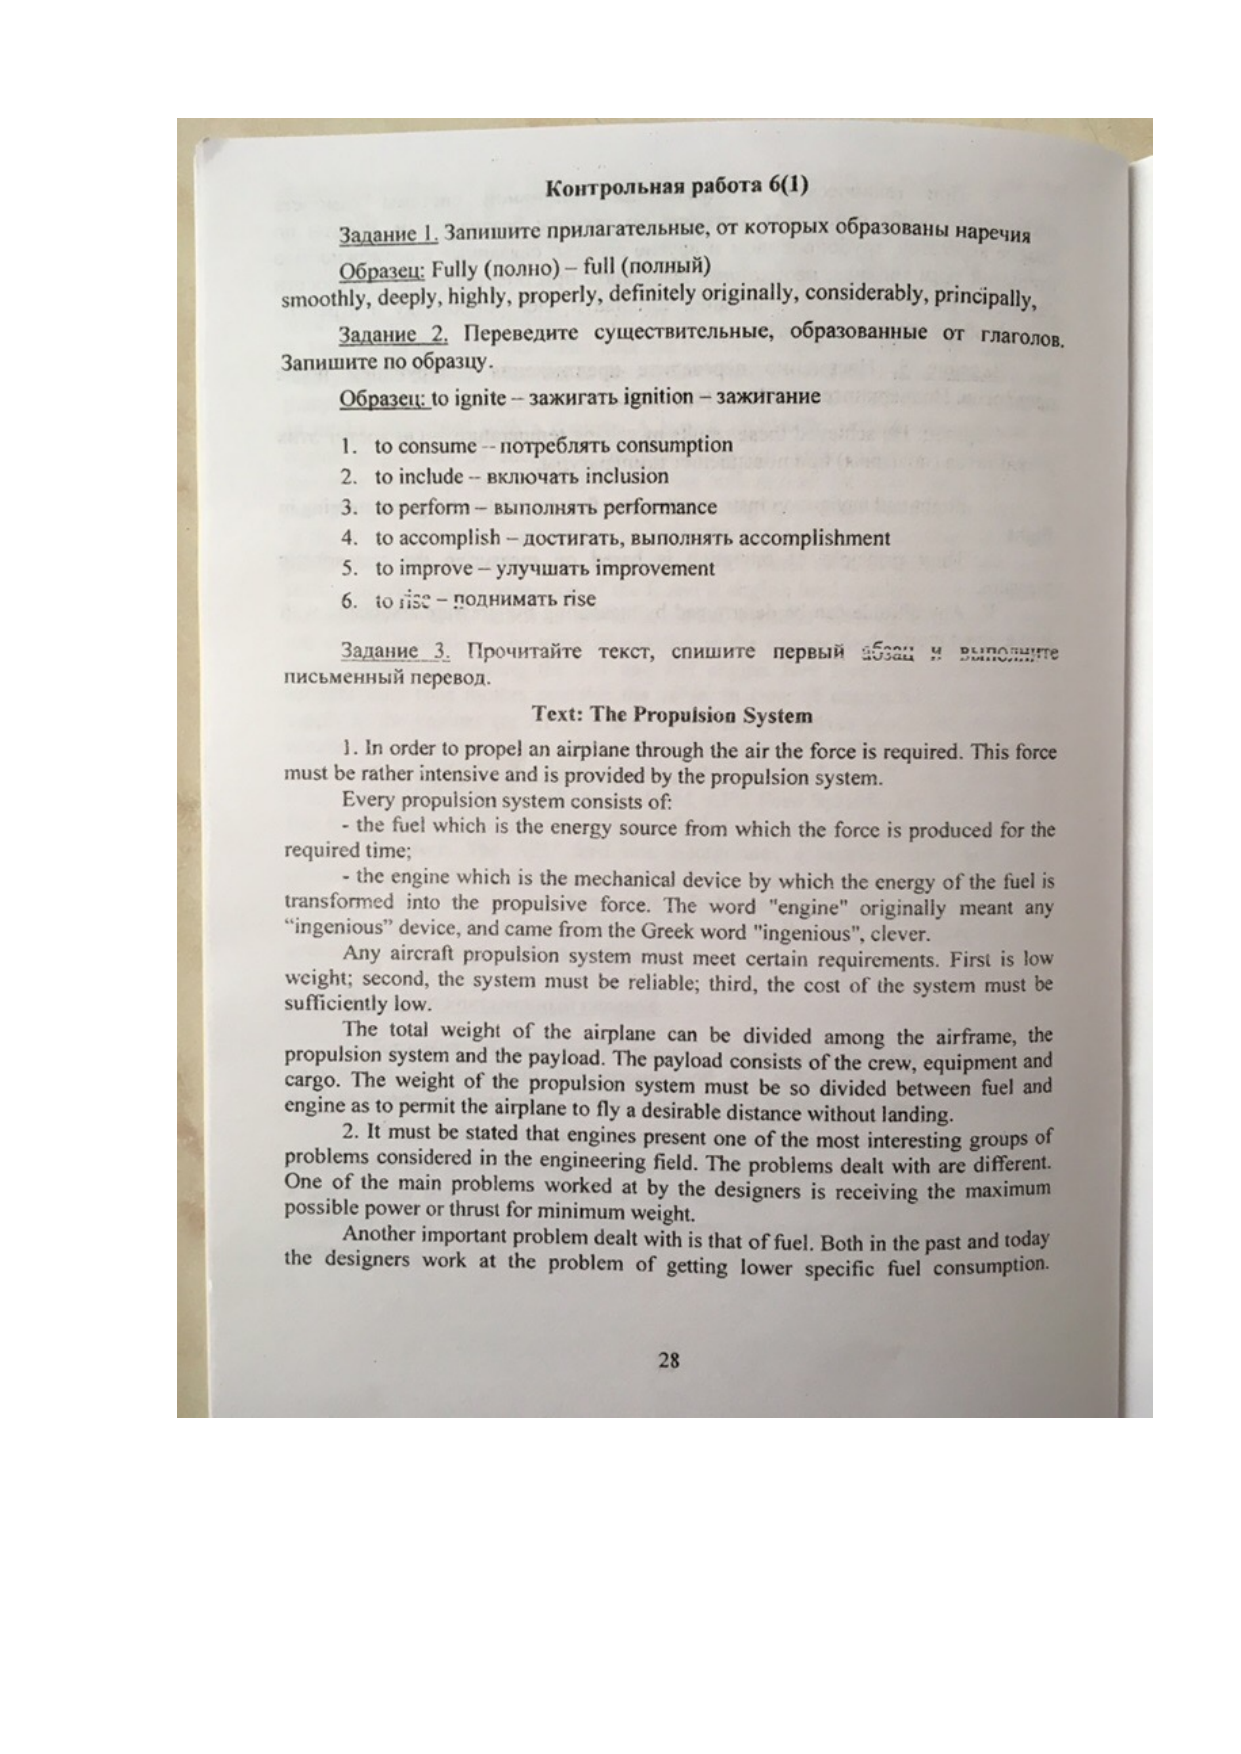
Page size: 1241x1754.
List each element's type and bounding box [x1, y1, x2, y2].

picture [177, 118, 1153, 1418]
